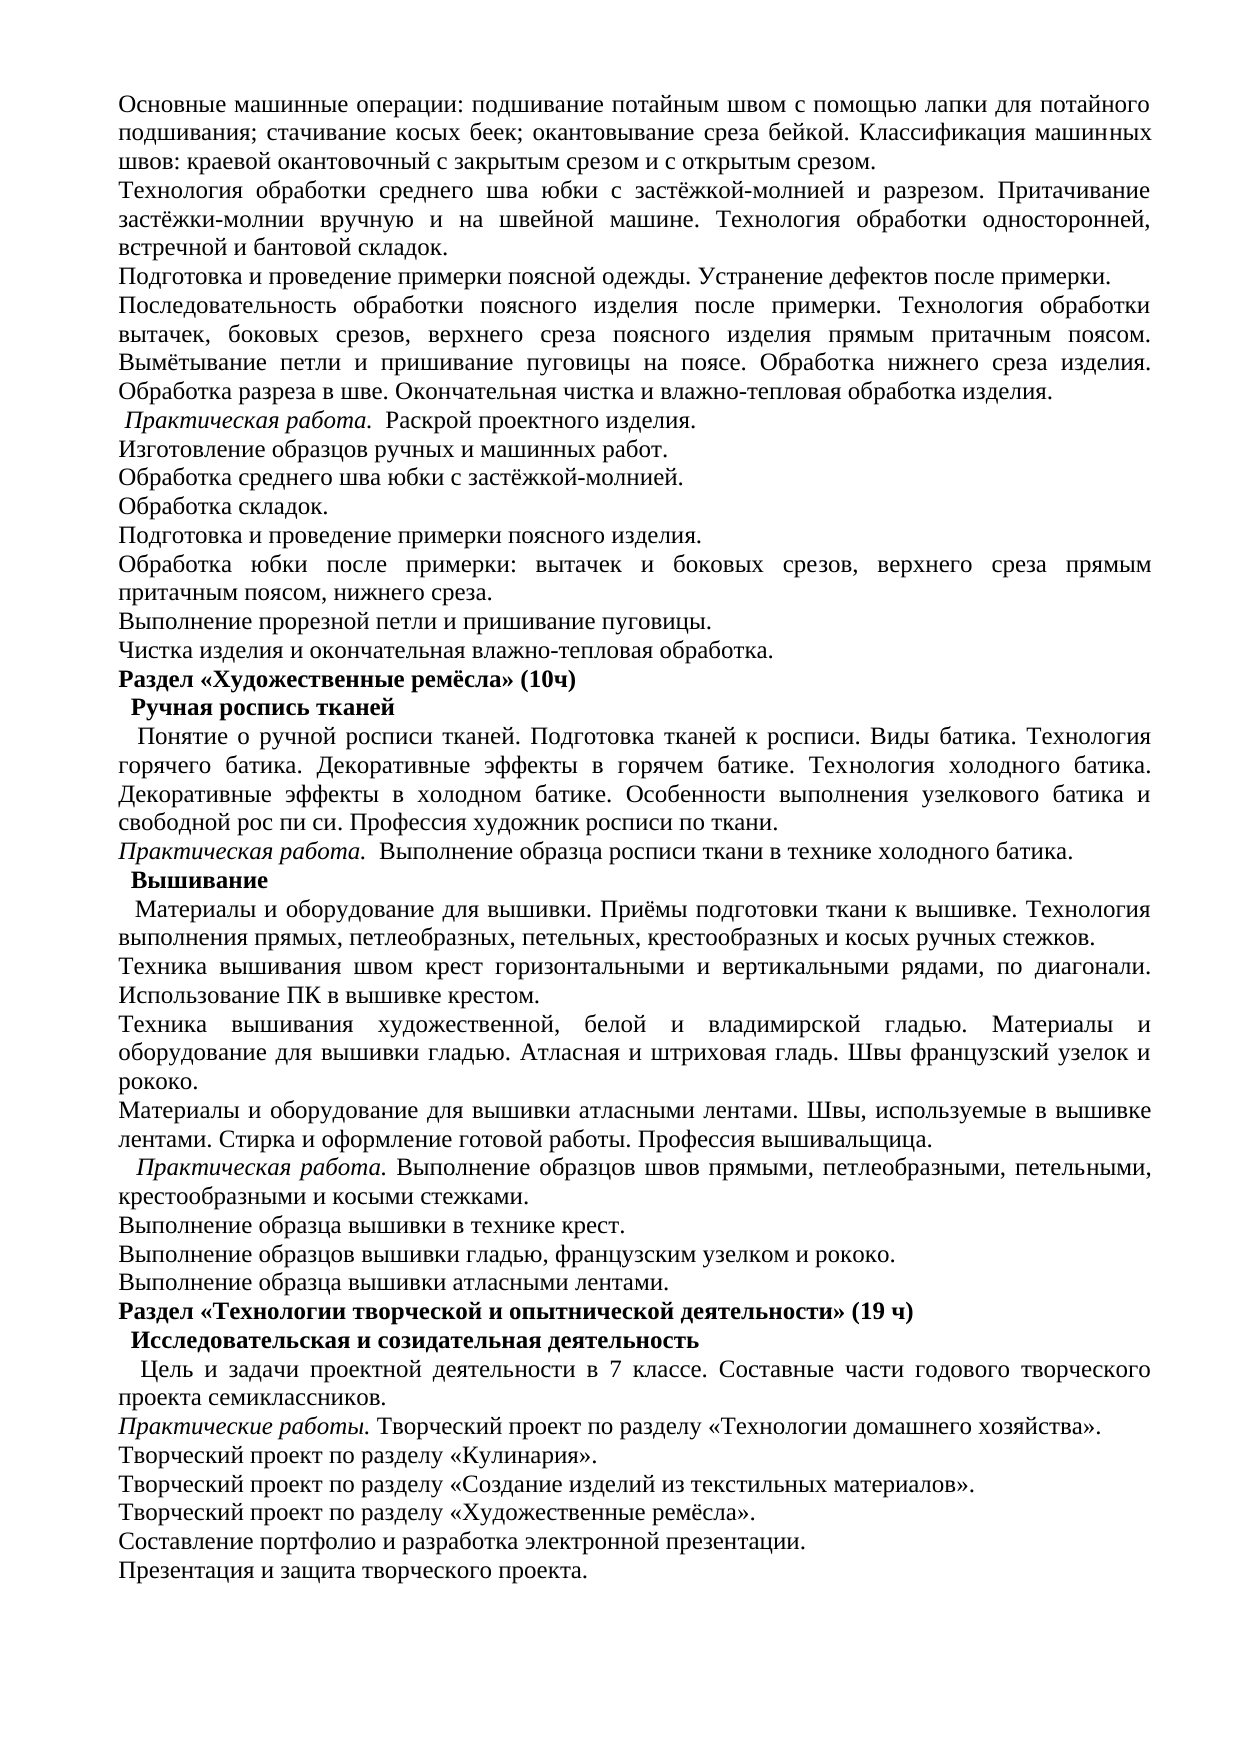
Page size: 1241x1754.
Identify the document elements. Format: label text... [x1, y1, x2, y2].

text Понятие о ручной росписи тканей. Подготовка тканей к росписи. Виды батика. Технология горячего батика. Декоративные эффекты в горячем батике. Технология холодного батика. Декоративные эффекты в холодном батике. Особенности выполнения узелкового батика и свободной рос пи си. Профессия художник росписи по ткани. [118, 721, 1152, 836]
text Практическая работа. Выполнение образцов швов прямыми, петлеобразными, петельными, крестообразными и косыми стежками. [118, 1152, 1152, 1210]
text Выполнение образца вышивки в технике крест. [118, 1210, 1152, 1239]
text Творческий проект по разделу «Художественные ремёсла». [118, 1497, 1152, 1526]
text Техника вышивания художественной, белой и владимирской гладью. Материалы и оборудование для вышивки гладью. Атласная и штриховая гладь. Швы французский узелок и рококо. [118, 1009, 1152, 1095]
text Цель и задачи проектной деятельности в 7 классе. Составные части годового творческого проекта семиклассников. [118, 1354, 1152, 1411]
text Материалы и оборудование для вышивки атласными лентами. Швы, используемые в вышивке лентами. Стирка и оформление готовой работы. Профессия вышивальщица. [118, 1095, 1152, 1152]
text Основные машинные операции: подшивание потайным швом с помощью лапки для потайного подшивания; стачивание косых беек; окантовывание среза бейкой. Классификация машинных швов: краевой окантовочный с закрытым срезом и с открытым срезом. [118, 89, 1152, 175]
text Творческий проект по разделу «Создание изделий из текстильных материалов». [118, 1469, 1152, 1497]
text Обработка юбки после примерки: вытачек и боковых срезов, верхнего среза прямым притачным поясом, нижнего среза. [118, 549, 1152, 606]
text Подготовка и проведение примерки поясной одежды. Устранение дефектов после примерки. [118, 261, 1152, 290]
text Исследовательская и созидательная деятельность [118, 1325, 1152, 1354]
text Ручная роспись тканей [118, 692, 1152, 721]
text Материалы и оборудование для вышивки. Приёмы подготовки ткани к вышивке. Технология выполнения прямых, петлеобразных, петельных, крестообразных и косых ручных стежков. [118, 894, 1152, 951]
text Чистка изделия и окончательная влажно-тепловая обработка. [118, 635, 1152, 664]
text Раздел «Художественные ремёсла» (10ч) [118, 664, 1152, 692]
text Выполнение образцов вышивки гладью, французским узелком и рококо. [118, 1239, 1152, 1267]
text Раздел «Технологии творческой и опытнической деятельности» (19 ч) [118, 1296, 1152, 1325]
text Практические работы. Творческий проект по разделу «Технологии домашнего хозяйства». [118, 1411, 1152, 1440]
text Выполнение прорезной петли и пришивание пуговицы. [118, 606, 1152, 635]
text Технология обработки среднего шва юбки с застёжкой-молнией и разрезом. Притачивание застёжки-молнии вручную и на швейной машине. Технология обработки односторонней, встречной и бантовой складок. [118, 175, 1152, 261]
text Изготовление образцов ручных и машинных работ. [118, 434, 1152, 462]
text Техника вышивания швом крест горизонтальными и вертикальными рядами, по диагонали. Использование ПК в вышивке крестом. [118, 951, 1152, 1009]
text Творческий проект по разделу «Кулинария». [118, 1440, 1152, 1469]
text Обработка складок. [118, 491, 1152, 520]
text Составление портфолио и разработка электронной презентации. [118, 1526, 1152, 1555]
text Подготовка и проведение примерки поясного изделия. [118, 520, 1152, 549]
text Обработка среднего шва юбки с застёжкой-молнией. [118, 462, 1152, 491]
text Вышивание [118, 865, 1152, 894]
text Практическая работа. Раскрой проектного изделия. [118, 405, 1152, 434]
text Последовательность обработки поясного изделия после примерки. Технология обработки вытачек, боковых срезов, верхнего среза поясного изделия прямым притачным поясом. Вымётывание петли и пришивание пуговицы на поясе. Обработка нижнего среза изделия. Обработка разреза в шве. Окончательная чистка и влажно-тепловая обработка изделия. [118, 290, 1152, 405]
text Практическая работа. Выполнение образца росписи ткани в технике холодного батика. [118, 836, 1152, 865]
text Презентация и защита творческого проекта. [118, 1555, 1152, 1584]
text Выполнение образца вышивки атласными лентами. [118, 1267, 1152, 1296]
